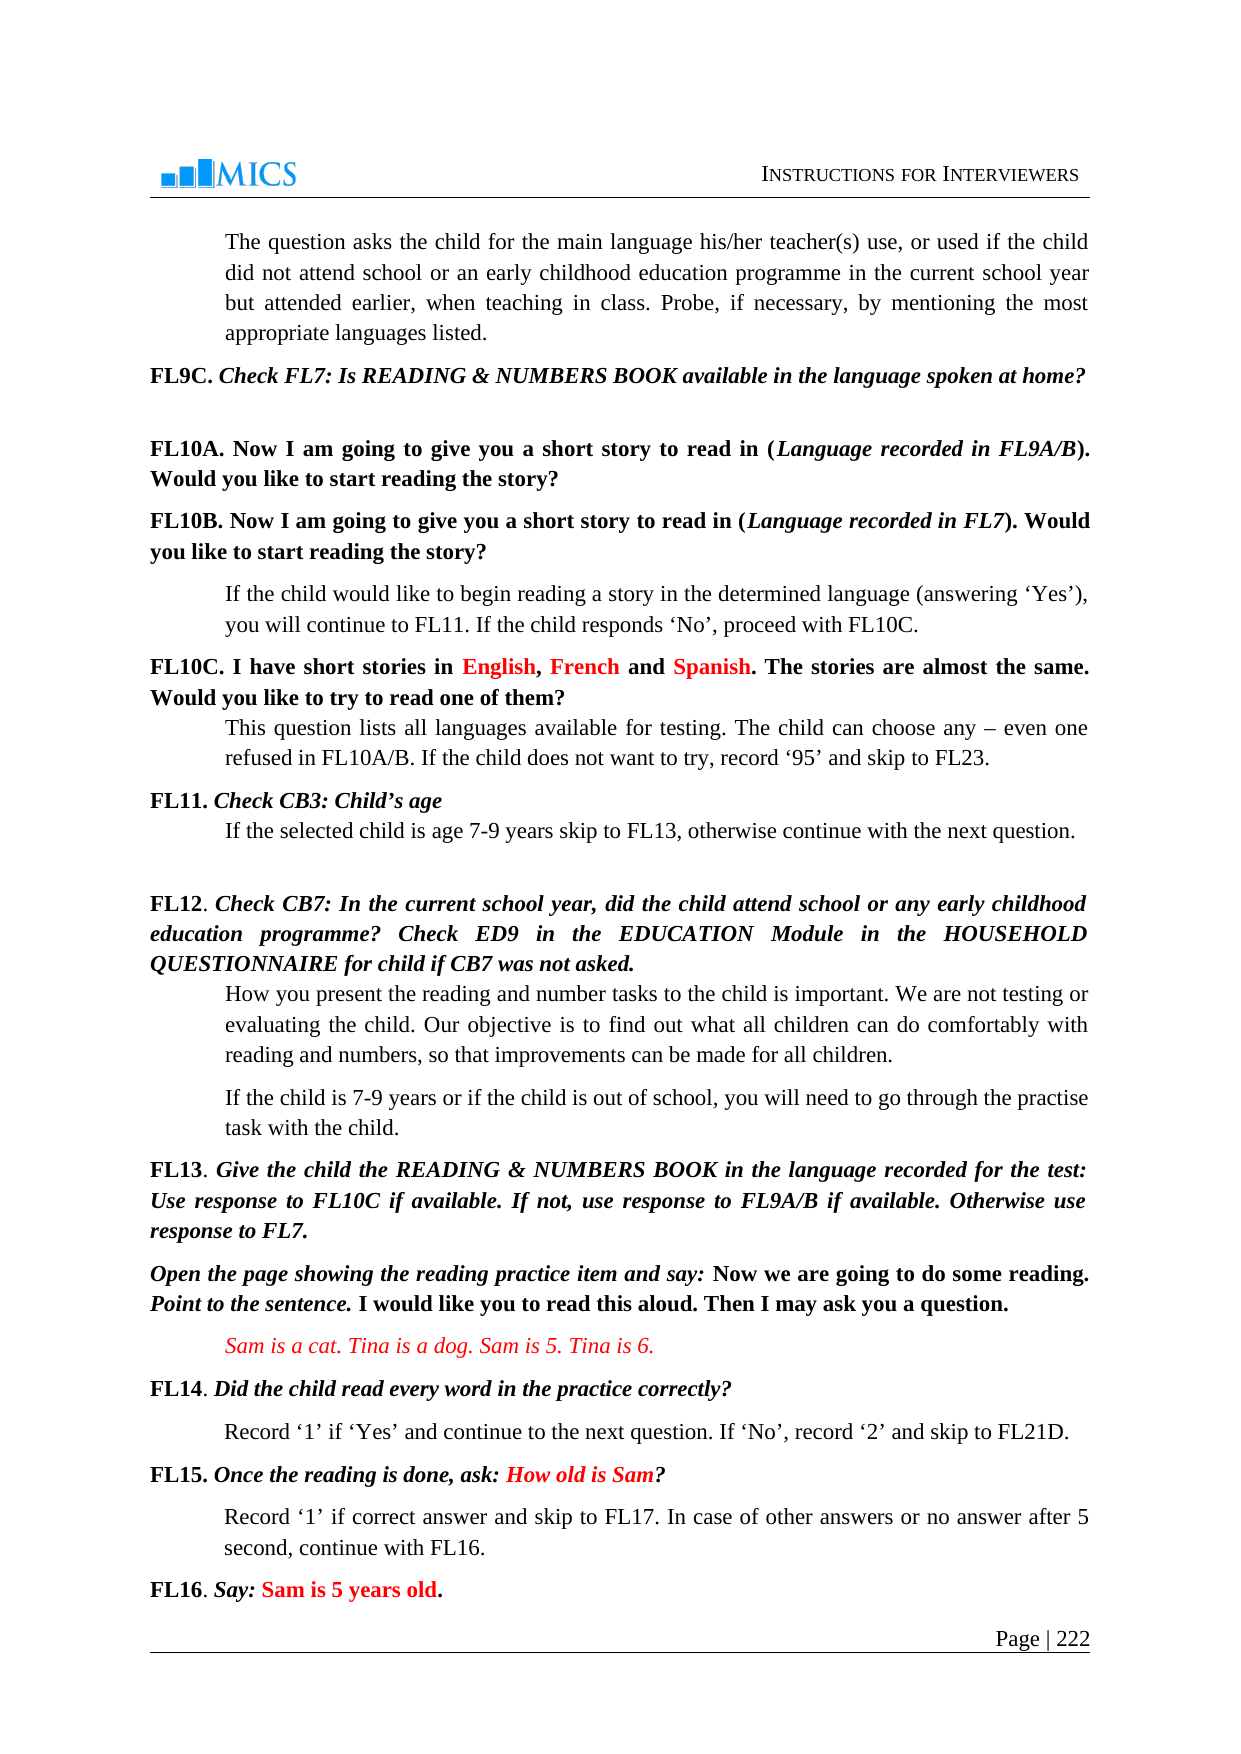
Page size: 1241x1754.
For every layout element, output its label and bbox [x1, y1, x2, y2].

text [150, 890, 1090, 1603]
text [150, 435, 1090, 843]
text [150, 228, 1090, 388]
picture [161, 159, 296, 188]
